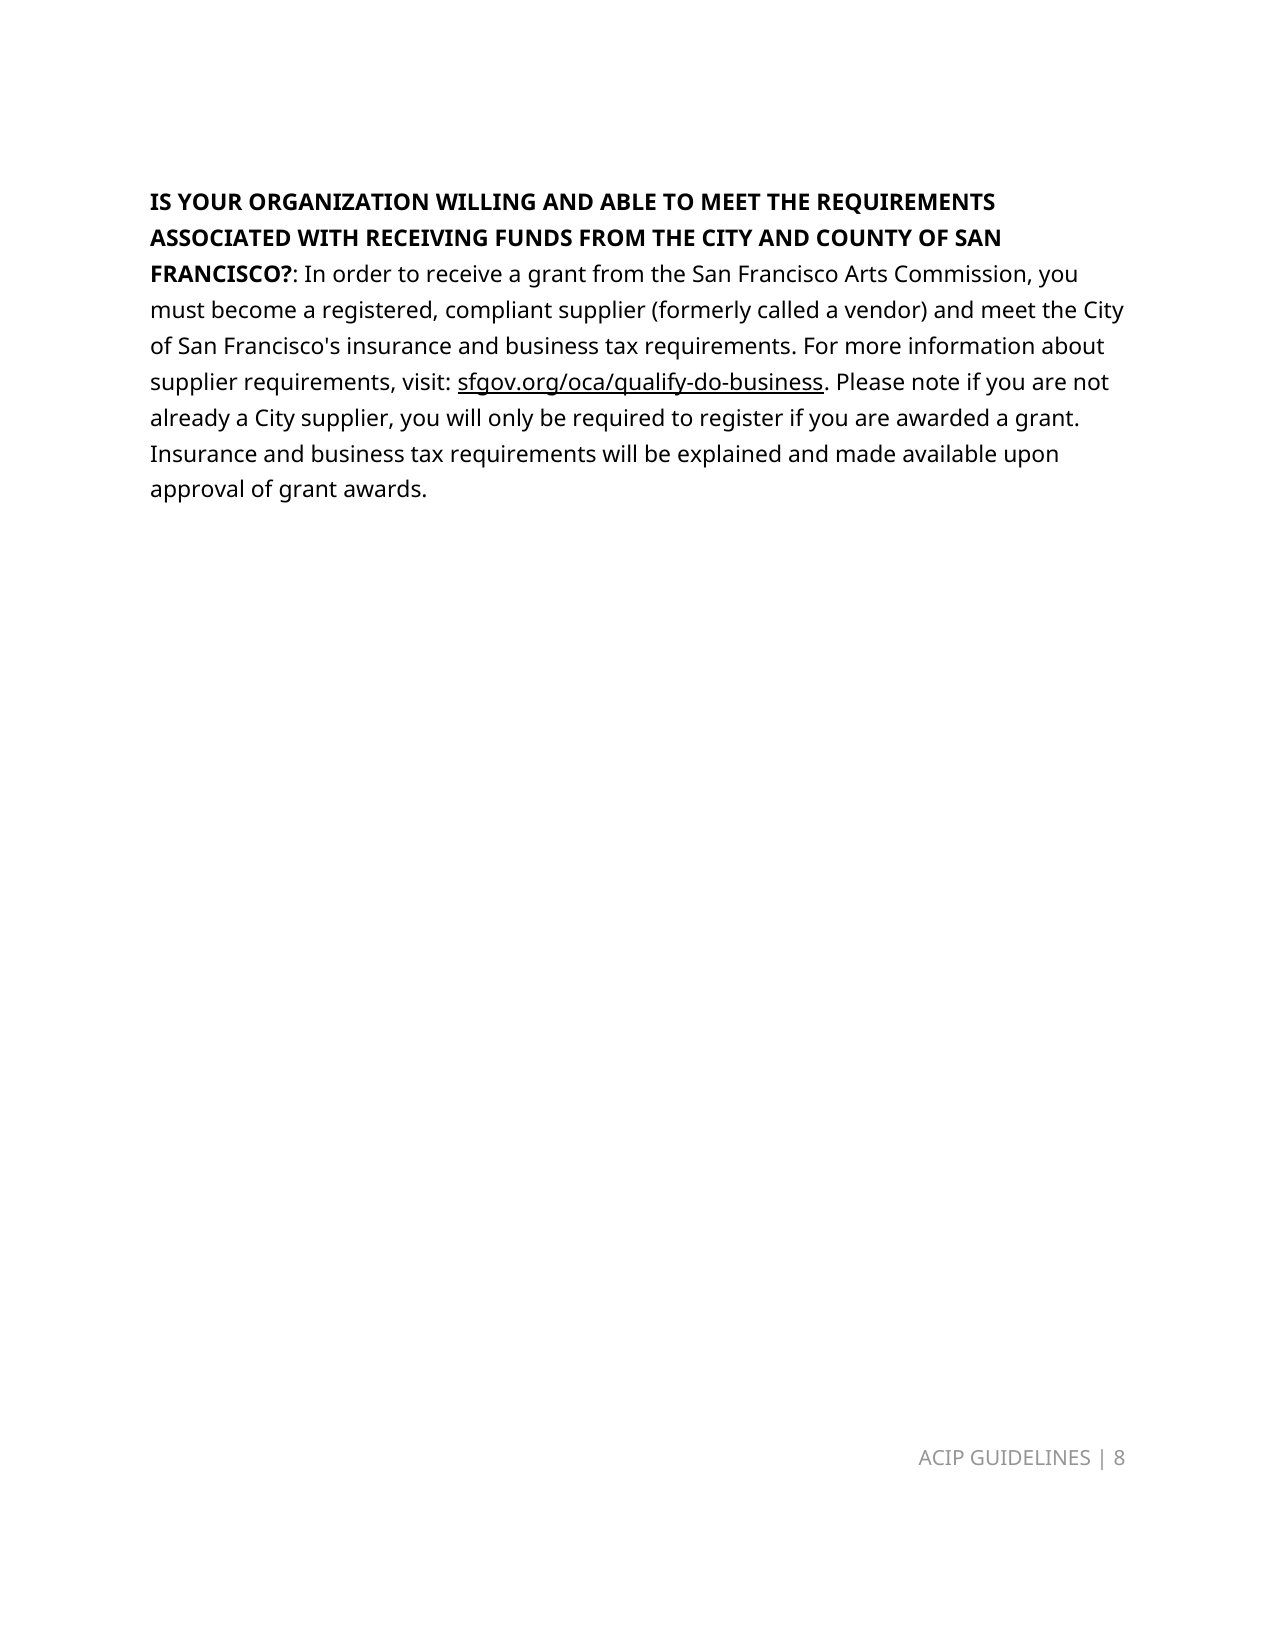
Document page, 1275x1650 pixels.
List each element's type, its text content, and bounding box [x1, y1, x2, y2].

text IS YOUR ORGANIZATION WILLING AND ABLE TO MEET THE REQUIREMENTS ASSOCIATED WITH RECEIVING FUNDS FROM THE CITY AND COUNTY OF SAN FRANCISCO?: In order to receive a grant from the San Francisco Arts Commission, you must become a registered, compliant supplier (formerly called a vendor) and meet the City of San Francisco's insurance and business tax requirements. For more information about supplier requirements, visit: sfgov.org/oca/qualify-do-business. Please note if you are not already a City supplier, you will only be required to register if you are awarded a grant. Insurance and business tax requirements will be explained and made available upon approval of grant awards. [150, 186, 1125, 505]
